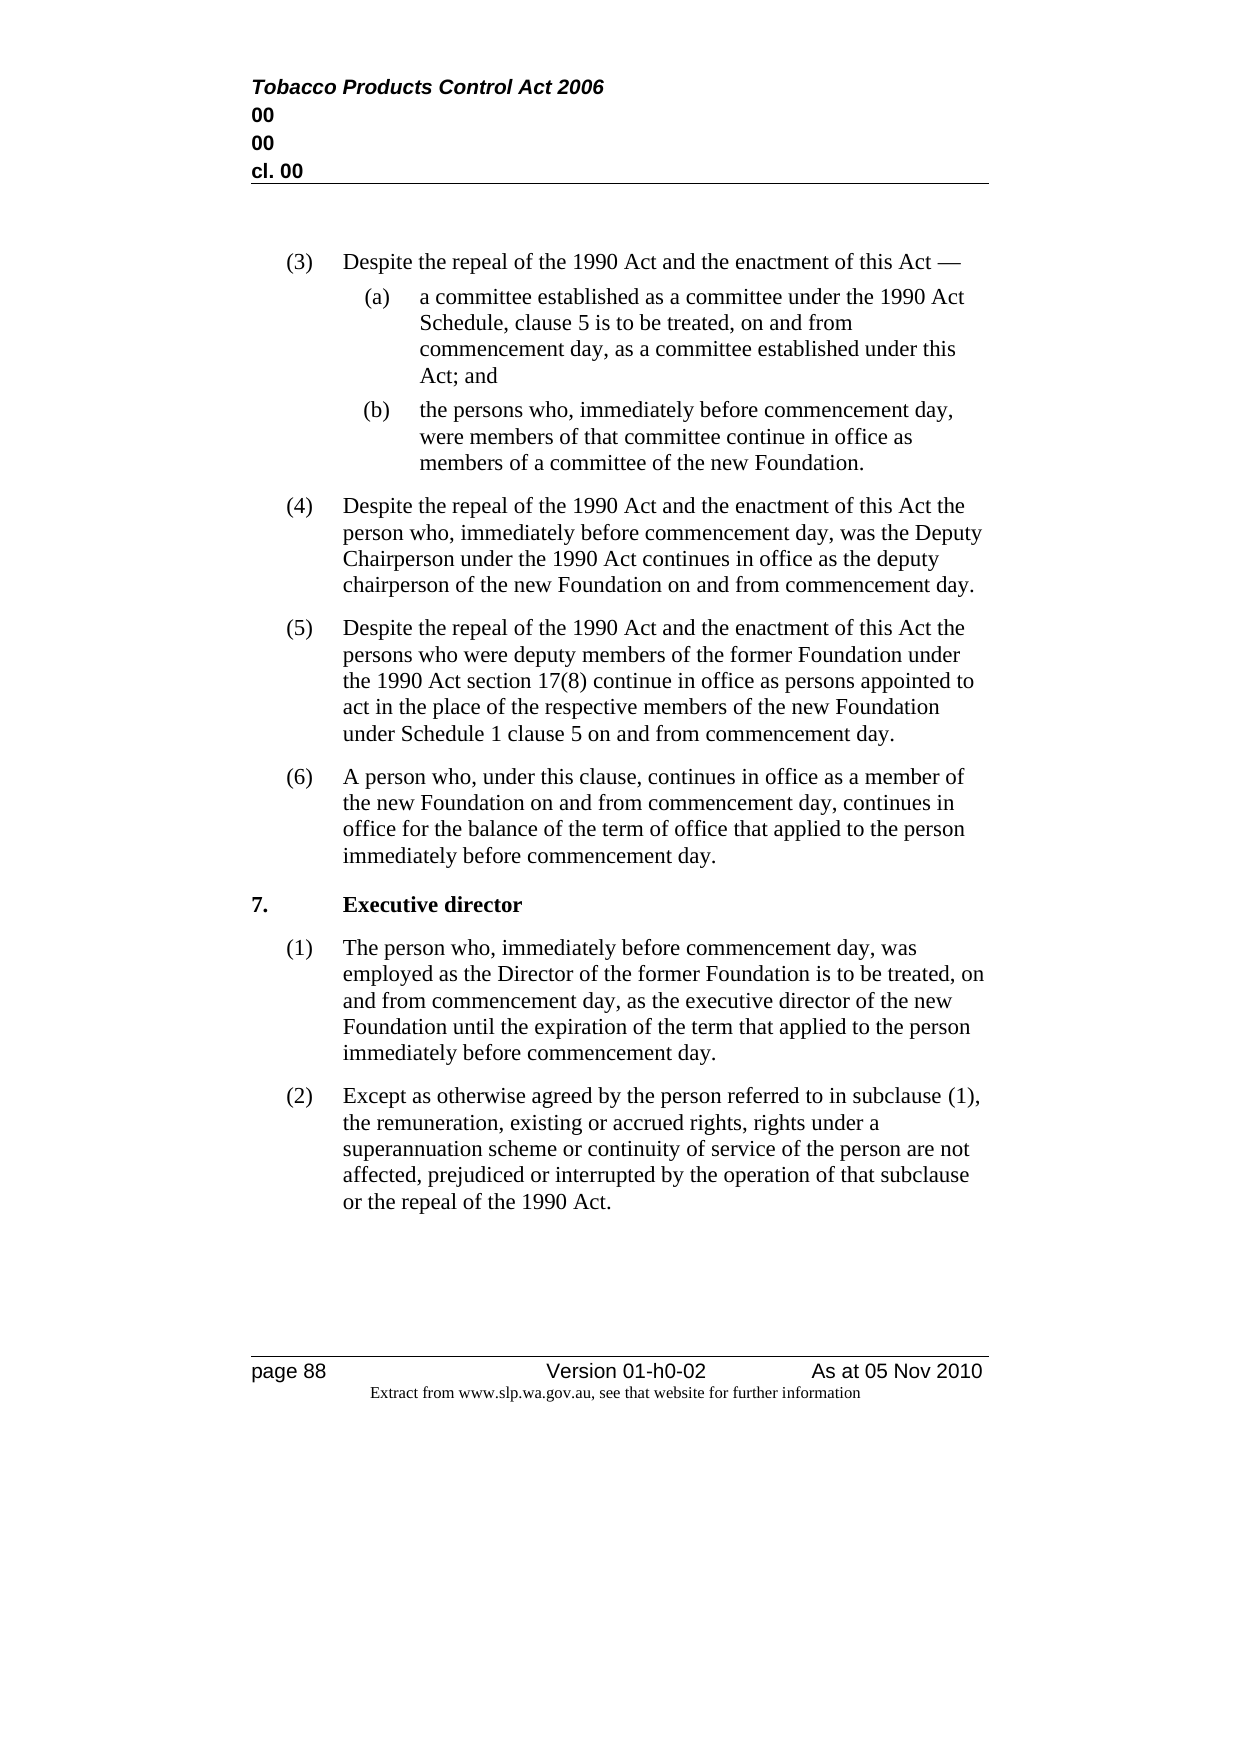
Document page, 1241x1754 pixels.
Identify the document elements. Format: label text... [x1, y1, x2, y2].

text (1) The person who, immediately before commencement day, was employed as the Director of the former Foundation is to be treated, on and from commencement day, as the executive director of the new Foundation until the expiration of the term that applied to the person immediately before commencement day. [251, 934, 989, 1066]
text (6) A person who, under this clause, continues in office as a member of the new Foundation on and from commencement day, continues in office for the balance of the term of office that applied to the person immediately before commencement day. [251, 763, 989, 868]
text (b) the persons who, immediately before commencement day, were members of that committee continue in office as members of a committee of the new Foundation. [251, 396, 989, 476]
text (3) Despite the repeal of the 1990 Act and the enactment of this Act — [251, 248, 989, 274]
text (4) Despite the repeal of the 1990 Act and the enactment of this Act the person who, immediately before commencement day, was the Deputy Chairperson under the 1990 Act continues in office as the deputy chairperson of the new Foundation on and from commencement day. [251, 492, 989, 598]
text (5) Despite the repeal of the 1990 Act and the enactment of this Act the persons who were deputy members of the former Foundation under the 1990 Act section 17(8) continue in office as persons appointed to act in the place of the respective members of the new Foundation under Schedule 1 clause 5 on and from commencement day. [251, 614, 989, 746]
text (2) Except as otherwise agreed by the person referred to in subclause (1), the remuneration, existing or accrued rights, rights under a superannuation scheme or continuity of service of the person are not affected, prejudiced or interrupted by the operation of that subclause or the repeal of the 1990 Act. [251, 1082, 989, 1214]
text (a) a committee established as a committee under the 1990 Act Schedule, clause 5 is to be treated, on and from commencement day, as a committee established under this Act; and [251, 283, 989, 388]
subtitle 7. Executive director [251, 891, 989, 917]
